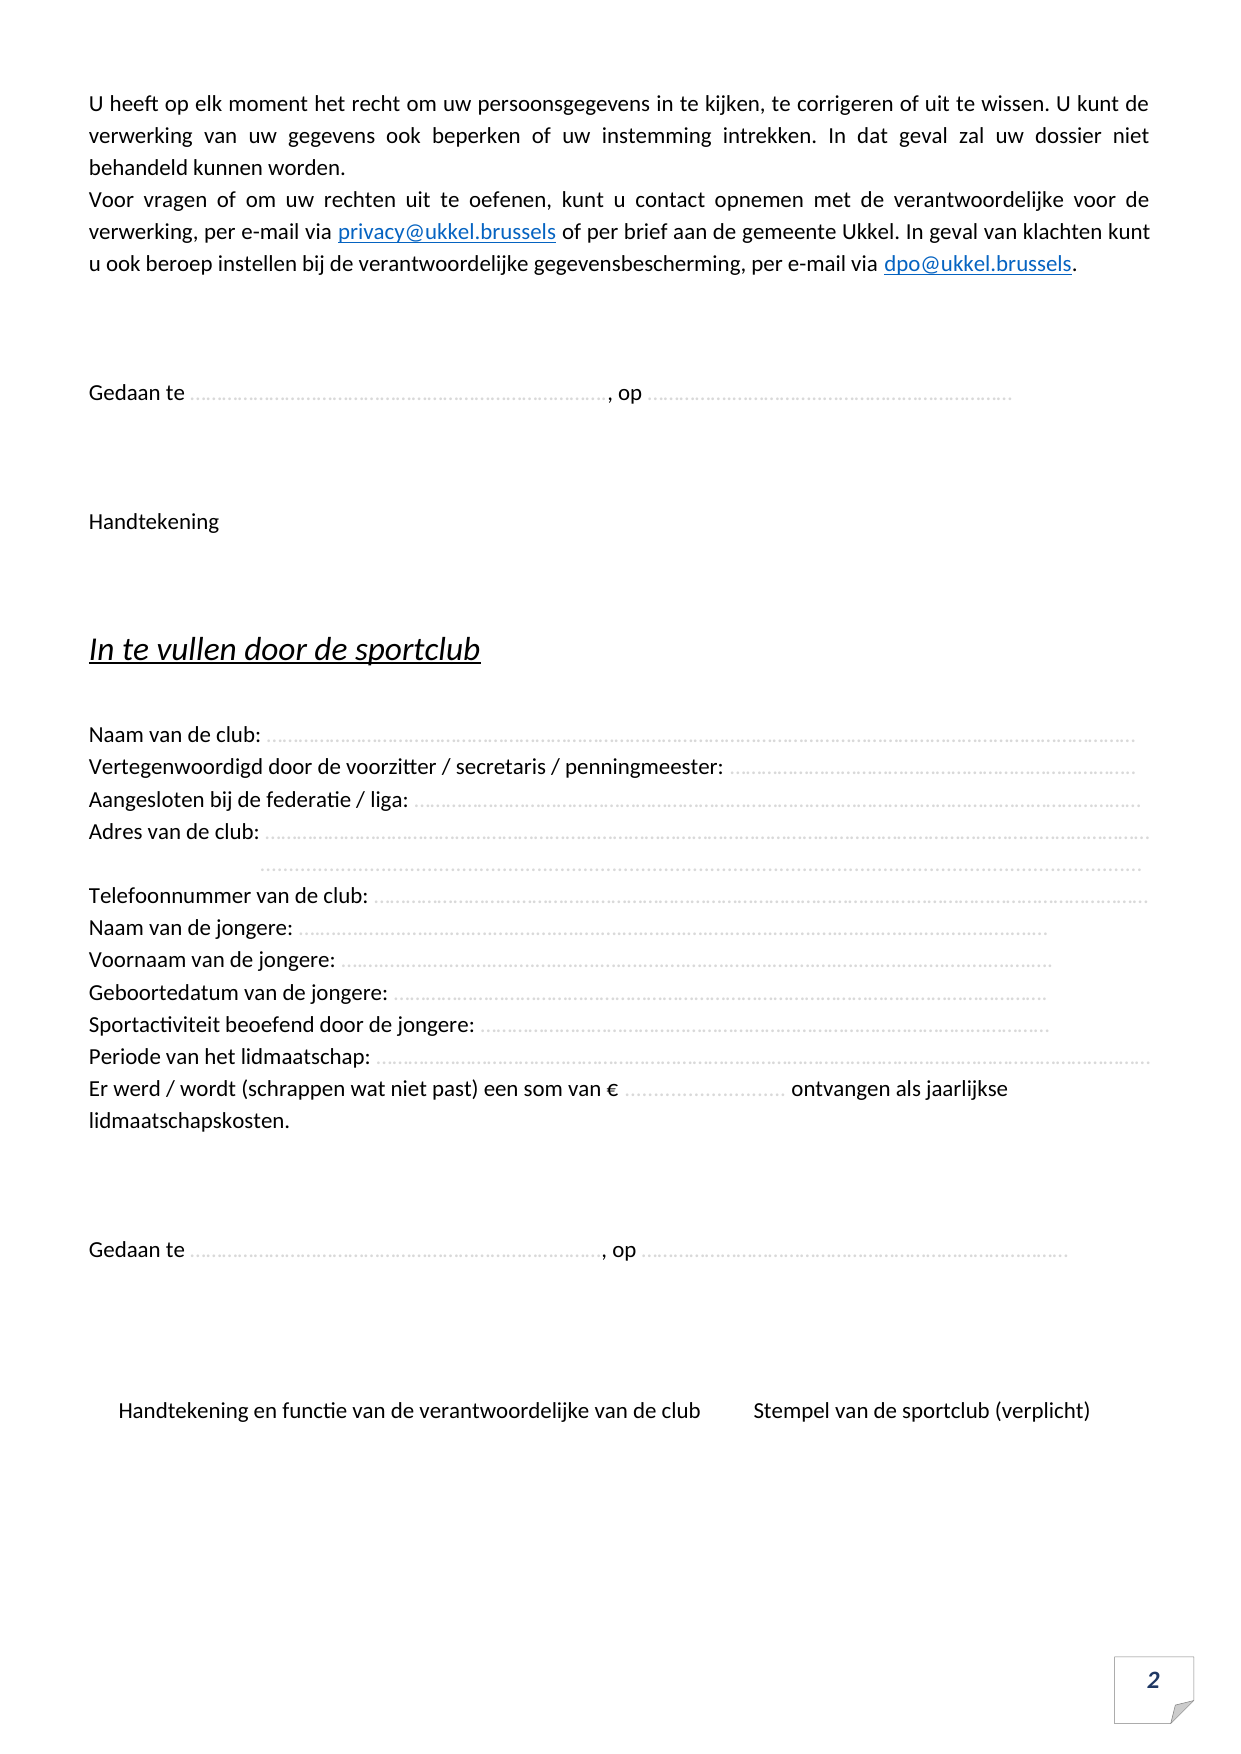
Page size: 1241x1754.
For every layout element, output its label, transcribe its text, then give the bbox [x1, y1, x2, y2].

text Vertegenwoordigd door de voorzitter / secretaris / penningmeester: ………………………………………………………………….. [89, 752, 1152, 781]
text Naam van de club: ………………………………………………………………………………………………………………………………………………… [89, 720, 1152, 748]
text Handtekening [89, 507, 1152, 535]
text Adres van de club: …………………………………………………………………………………………………………………………………………………… [89, 817, 1152, 845]
text In te vullen door de sportclub [89, 627, 1152, 668]
text Aangesloten bij de federatie / liga: ………………………………………………………………………………………………………………………… [89, 785, 1152, 813]
text Telefoonnummer van de club: ………………………………………………………………………………………………………………………………… [89, 881, 1152, 909]
text Sportactiviteit beoefend door de jongere: ……………………………………………………………………………………………… [89, 1010, 1152, 1038]
text Voornaam van de jongere: ….….….….….….….….….….….….….….….….….….….….….….….….….….….….….….….….…. [89, 946, 1152, 974]
text Naam van de jongere: ….….….….….….….….….….….….….….….….….….….….….….….….….….….….….….….….….….… [89, 913, 1152, 941]
text ......................................................................................................................................................... [89, 849, 1152, 877]
text Periode van het lidmaatschap: ………………………………………………………………………………………………………………………………… [89, 1042, 1152, 1070]
text Voor vragen of om uw rechten uit te oefenen, kunt u contact opnemen met de verantwoordelijke voor de verwerking, per e-mail via privacy@ukkel.brussels of per brief aan de gemeente Ukkel. In geval van klachten kunt u ook beroep instellen bij de verantwoordelijke gegevensbescherming, per e-mail via dpo@ukkel.brussels. [89, 185, 1152, 278]
text U heeft op elk moment het recht om uw persoonsgegevens in te kijken, te corrigeren of uit te wissen. U kunt de verwerking van uw gegevens ook beperken of uw instemming intrekken. In dat geval zal uw dossier niet behandeld kunnen worden. [89, 89, 1152, 181]
text Gedaan te ……………………………………………………………………, op ……………………………………………………………………… [89, 1235, 1152, 1263]
text Handtekening en functie van de verantwoordelijke van de club Stempel van de sportclub (verplicht) [89, 1396, 1152, 1424]
text Er werd / wordt (schrappen wat niet past) een som van € ............................ ontvangen als jaarlijkse lidmaatschapskosten. [89, 1074, 1152, 1134]
text Gedaan te ……………………………………………………………………., op …………….……………..……………………………… [89, 378, 1152, 406]
text Geboortedatum van de jongere: ……………………………………………………………………………………………………………. [89, 978, 1152, 1006]
